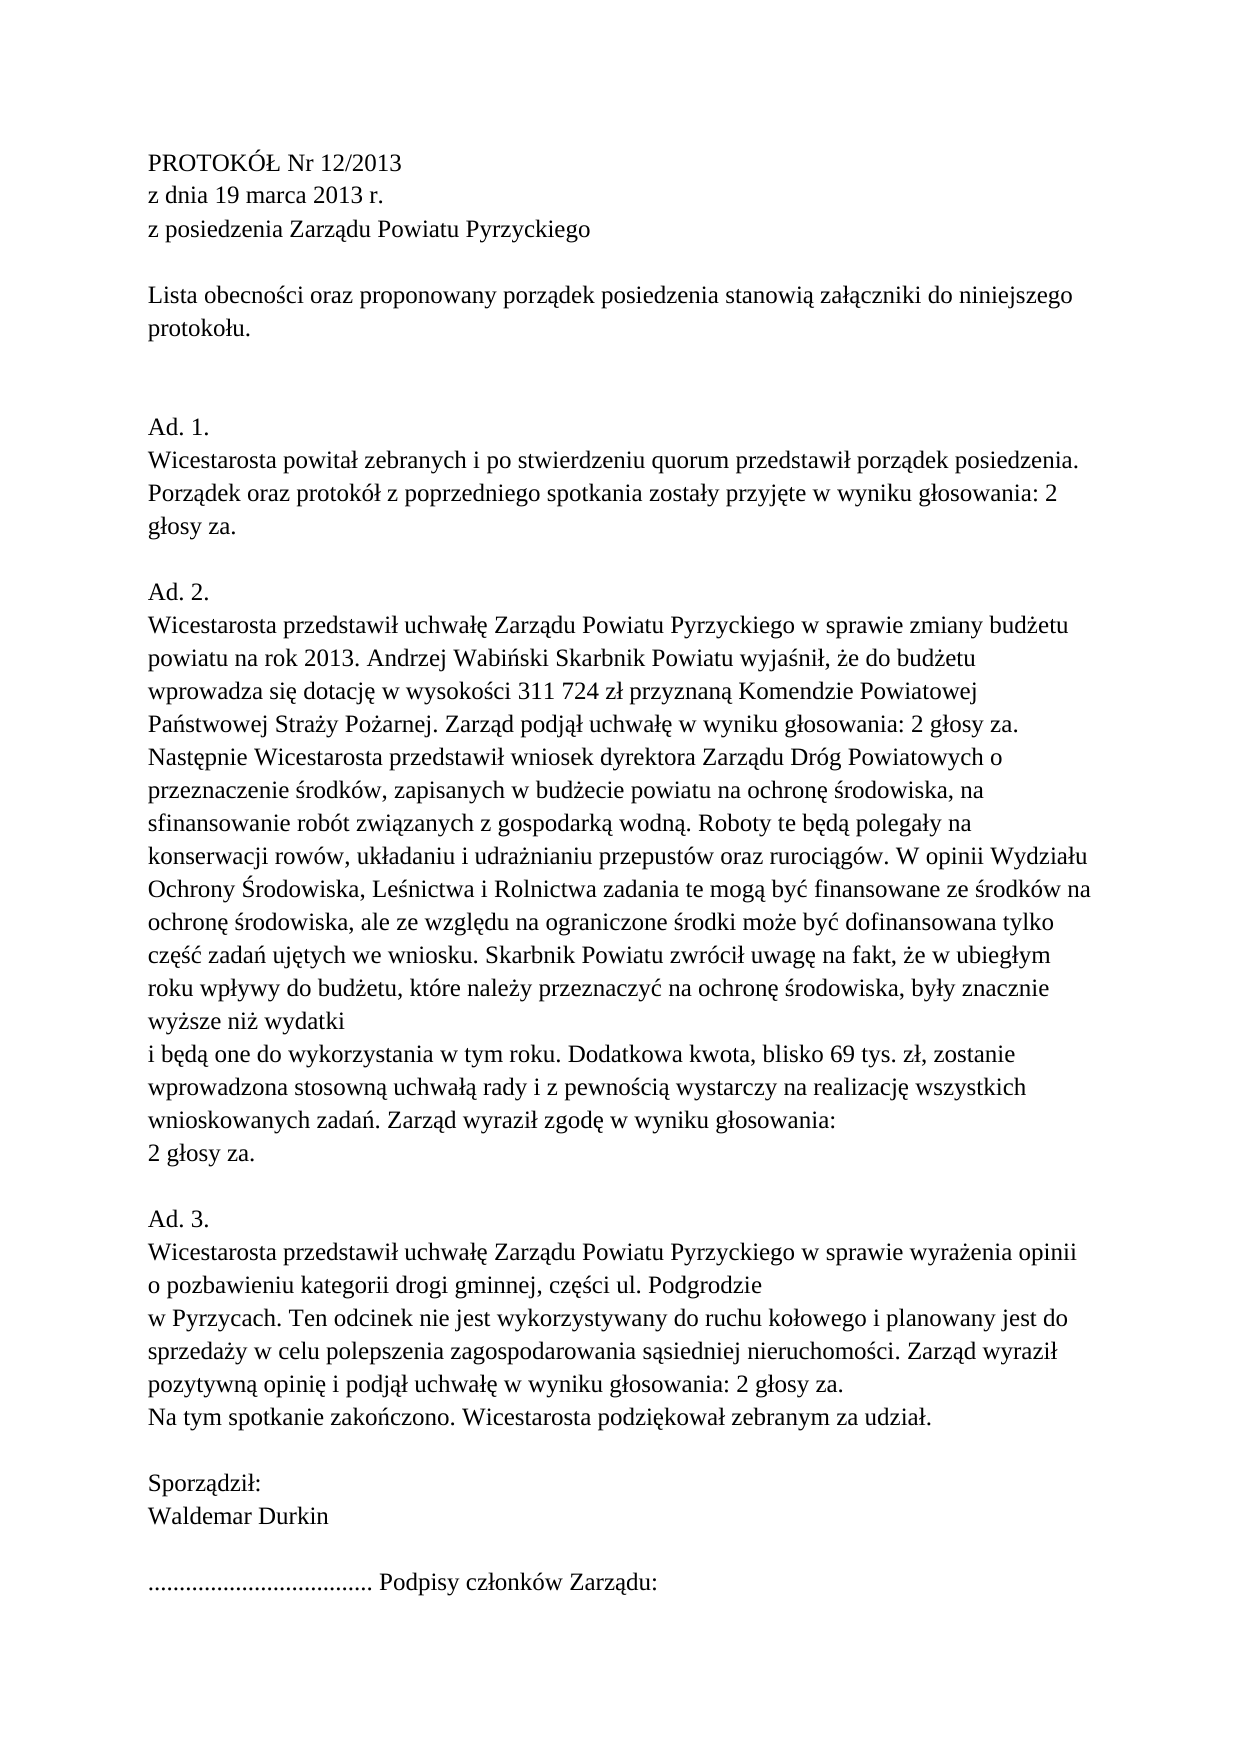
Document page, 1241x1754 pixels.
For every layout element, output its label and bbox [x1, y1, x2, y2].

text [148, 148, 1093, 1596]
